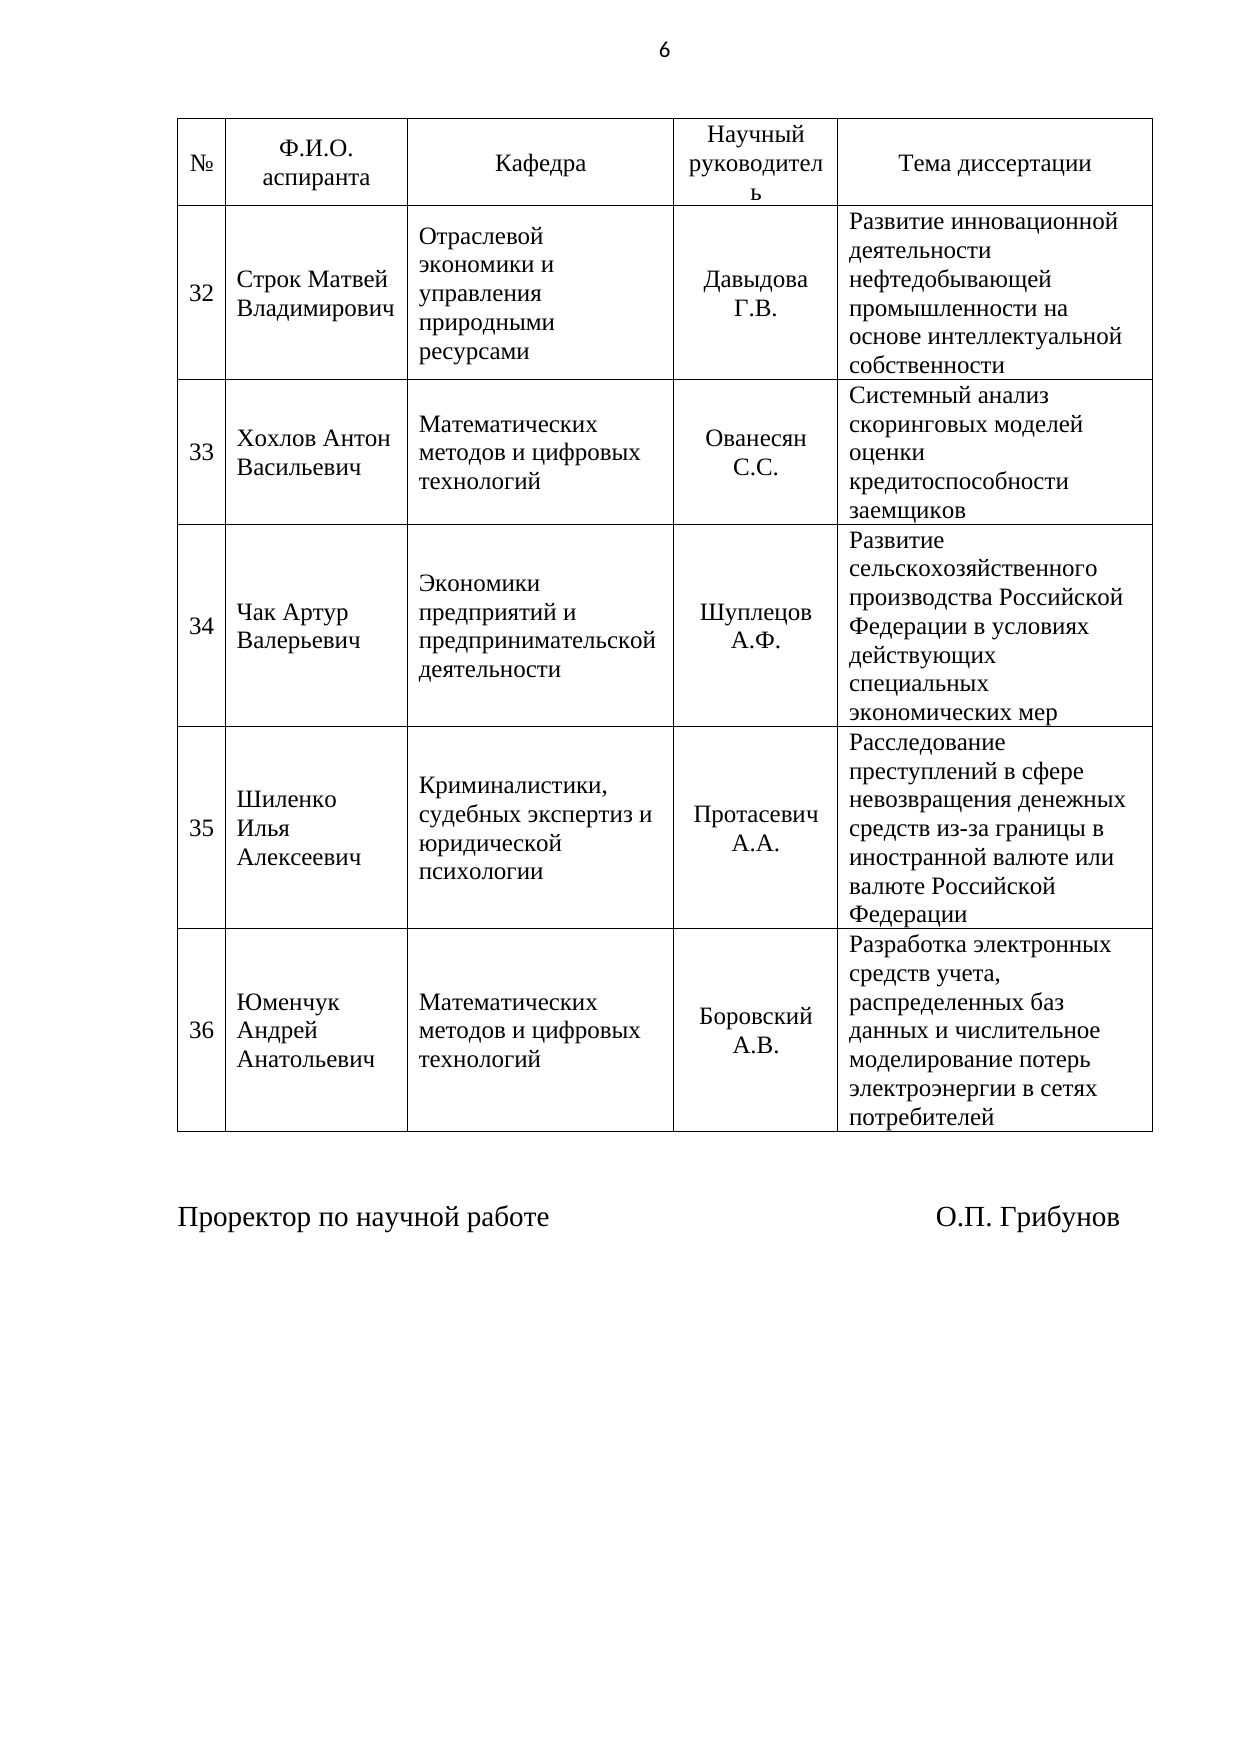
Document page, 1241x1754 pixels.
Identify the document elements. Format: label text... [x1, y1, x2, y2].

table_cell 33 [178, 380, 225, 524]
table_cell Строк Матвей Владимирович [226, 206, 407, 379]
table_header Кафедра [408, 119, 673, 205]
table_header Ф.И.О. аспиранта [226, 119, 407, 205]
table_header № [178, 119, 225, 205]
table_cell Боровский А.В. [674, 929, 837, 1131]
table_cell Развитие сельскохозяйственного производства Российской Федерации в условиях действующих специальных экономических мер [838, 525, 1152, 726]
table_cell 35 [178, 727, 225, 928]
table_cell 34 [178, 525, 225, 726]
text Проректор по научной работе О.П. Грибунов [177, 1199, 1152, 1232]
table_cell Шуплецов А.Ф. [674, 525, 837, 726]
table_cell Давыдова Г.В. [674, 206, 837, 379]
table_cell Развитие инновационной деятельности нефтедобывающей промышленности на основе интеллектуальной собственности [838, 206, 1152, 379]
table_header Тема диссертации [838, 119, 1152, 205]
table_cell Чак Артур Валерьевич [226, 525, 407, 726]
table_cell Разработка электронных средств учета, распределенных баз данных и числительное моделирование потерь электроэнергии в сетях потребителей [838, 929, 1152, 1131]
table_cell Юменчук Андрей Анатольевич [226, 929, 407, 1131]
table_cell Отраслевой экономики и управления природными ресурсами [408, 206, 673, 379]
table_cell Расследование преступлений в сфере невозвращения денежных средств из-за границы в иностранной валюте или валюте Российской Федерации [838, 727, 1152, 928]
table_cell 32 [178, 206, 225, 379]
table_cell Шиленко Илья Алексеевич [226, 727, 407, 928]
table_cell Системный анализ скоринговых моделей оценки кредитоспособности заемщиков [838, 380, 1152, 524]
table_cell Криминалистики, судебных экспертиз и юридической психологии [408, 727, 673, 928]
table_header Научный руководитель [674, 119, 837, 205]
table_cell Хохлов Антон Васильевич [226, 380, 407, 524]
table_cell Протасевич А.А. [674, 727, 837, 928]
table_cell Математических методов и цифровых технологий [408, 929, 673, 1131]
table_cell Экономики предприятий и предпринимательской деятельности [408, 525, 673, 726]
table_cell Ованесян С.С. [674, 380, 837, 524]
table_cell 36 [178, 929, 225, 1131]
table_cell Математических методов и цифровых технологий [408, 380, 673, 524]
